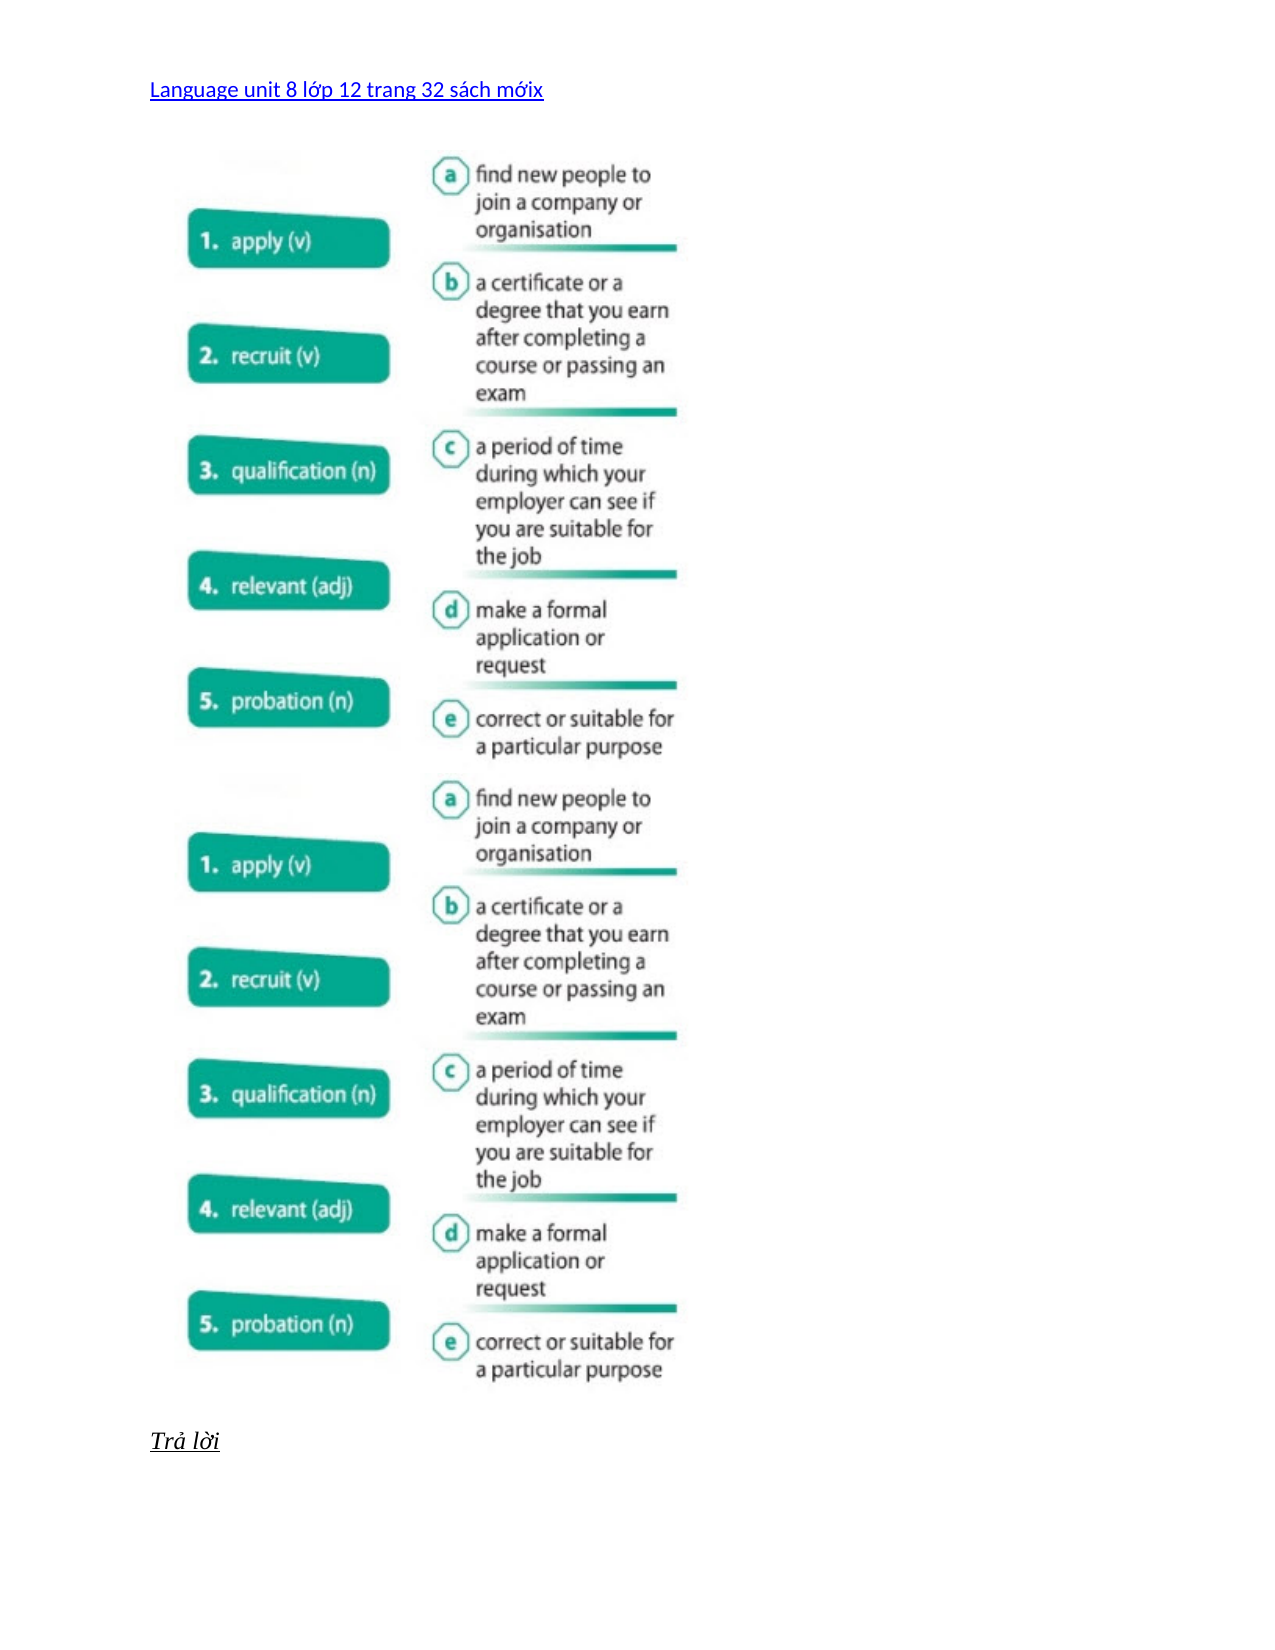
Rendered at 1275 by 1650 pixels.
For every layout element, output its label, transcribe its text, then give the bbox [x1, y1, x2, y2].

picture [150, 150, 707, 1397]
text Trả lời [150, 1426, 1125, 1455]
